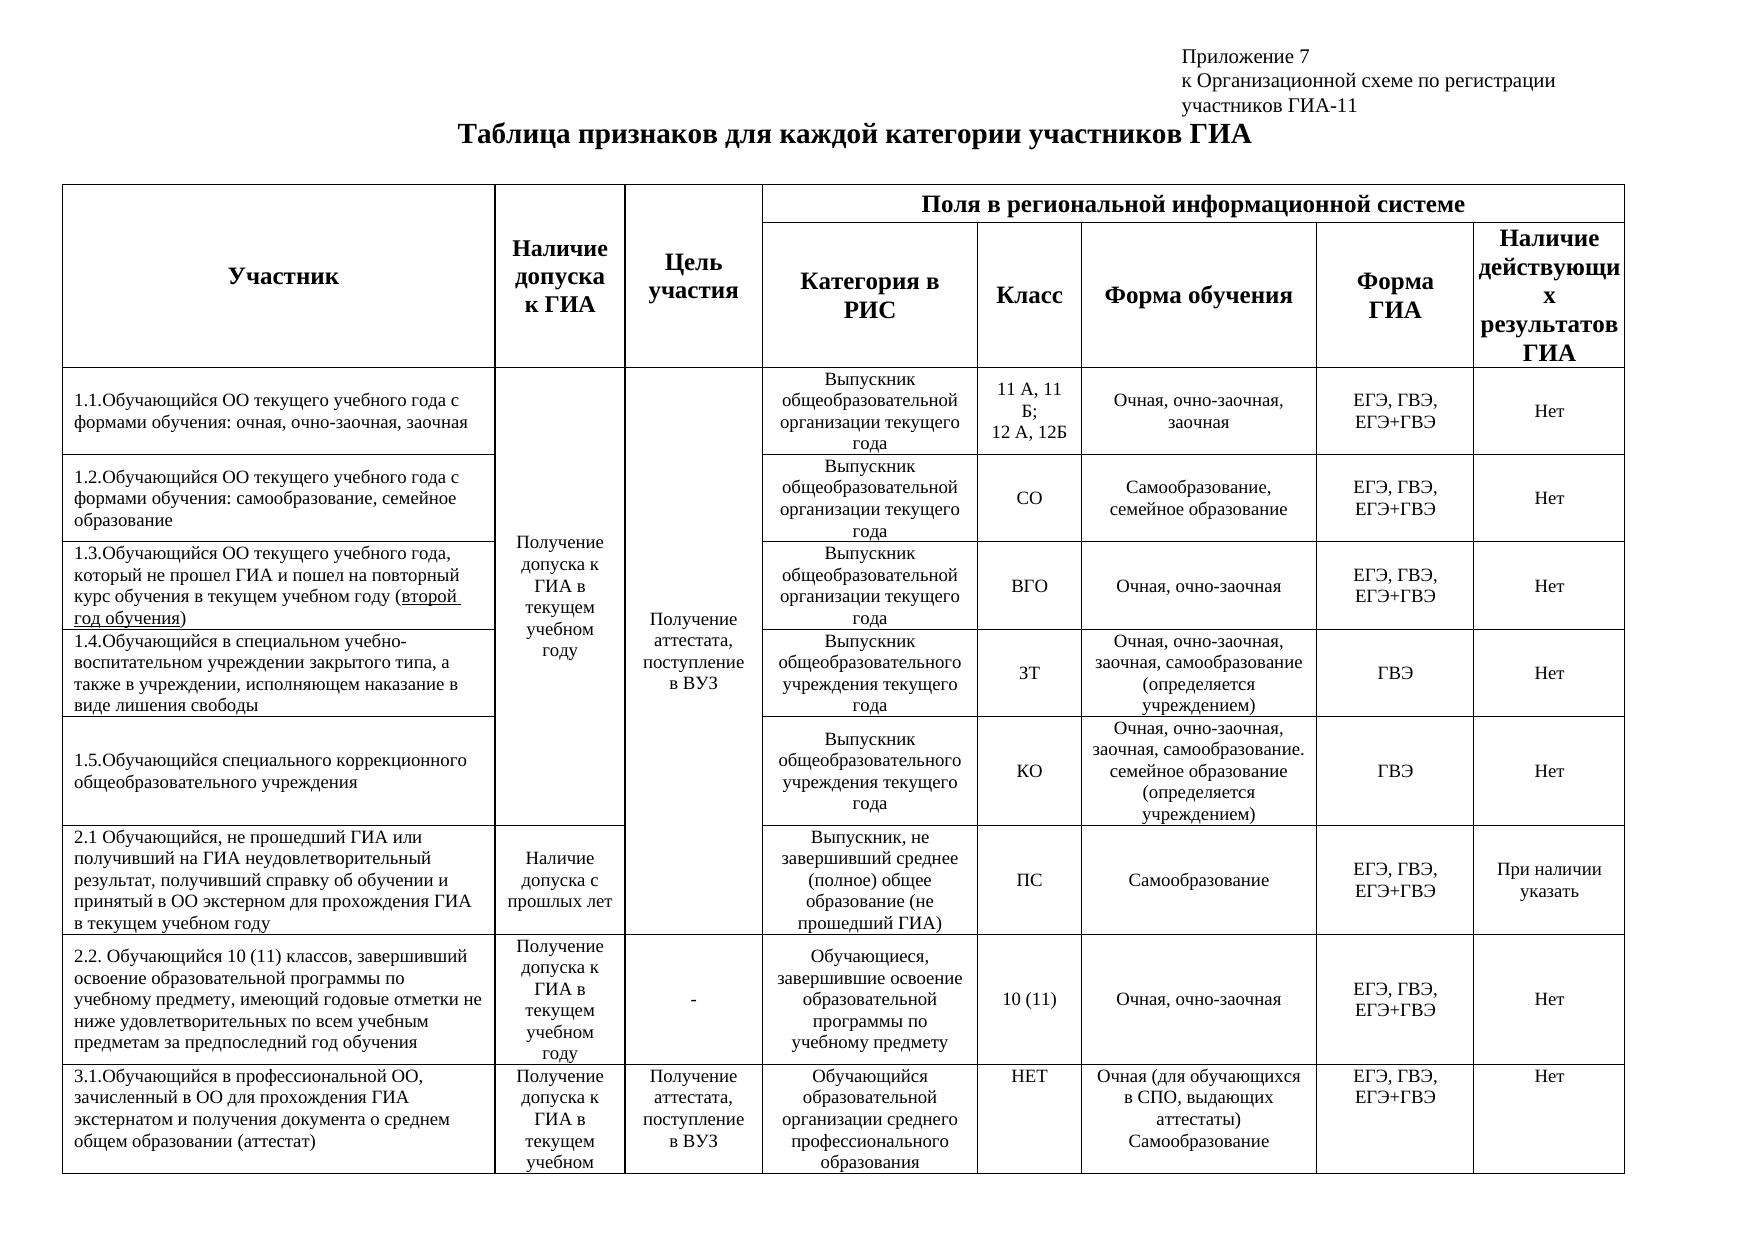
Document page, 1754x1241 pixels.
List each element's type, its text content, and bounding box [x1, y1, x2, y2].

table_header Цель участия [626, 185, 762, 367]
table_cell Класс [978, 223, 1081, 367]
table_cell Выпускник общеобразовательной организации текущего года [763, 368, 977, 454]
table_cell 1.3.Обучающийся ОО текущего учебного года, который не прошел ГИА и пошел на повторный курс обучения в текущем учебном году (второй год обучения) [63, 542, 494, 628]
table_cell Нет [1474, 1065, 1624, 1173]
table_cell Нет [1474, 935, 1624, 1064]
table_cell ГВЭ [1317, 717, 1473, 824]
table_cell Форма ГИА [1317, 223, 1473, 367]
table_cell Наличие действующих результатов ГИА [1474, 223, 1624, 367]
table_cell Выпускник общеобразовательной организации текущего года [763, 455, 977, 541]
table_cell Выпускник, не завершивший среднее (полное) общее образование (не прошедший ГИА) [763, 826, 977, 933]
table_header Поля в региональной информационной системе [763, 185, 1624, 222]
text к Организационной схеме по регистрации участников ГИА-11 [1181, 68, 1634, 117]
table_cell Самообразование, семейное образование [1082, 455, 1316, 541]
table_header Участник [63, 185, 494, 367]
table_cell 1.4.Обучающийся в специальном учебно-воспитательном учреждении закрытого типа, а также в учреждении, исполняющем наказание в виде лишения свободы [63, 630, 494, 716]
table_cell Выпускник общеобразовательной организации текущего года [763, 542, 977, 628]
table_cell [496, 1065, 624, 1173]
table_cell Очная, очно-заочная [1082, 542, 1316, 628]
table_cell Обучающиеся, завершившие освоение образовательной программы по учебному предмету [763, 935, 977, 1064]
table_cell Наличие допуска с прошлых лет [496, 826, 624, 933]
table_cell Очная, очно-заочная, заочная [1082, 368, 1316, 454]
table_cell Очная, очно-заочная, заочная, самообразование (определяется учреждением) [1082, 630, 1316, 716]
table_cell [626, 1065, 762, 1173]
text Таблица признаков для каждой категории участников ГИА [74, 117, 1636, 150]
table_cell ЕГЭ, ГВЭ, ЕГЭ+ГВЭ [1317, 826, 1473, 933]
table_cell ВГО [978, 542, 1081, 628]
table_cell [63, 1065, 494, 1173]
table_header Наличие допуска к ГИА [496, 185, 624, 367]
table_cell ЕГЭ, ГВЭ, ЕГЭ+ГВЭ [1317, 368, 1473, 454]
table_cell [763, 1065, 977, 1173]
text Приложение 7 [1181, 44, 1636, 68]
table_cell 2.2. Обучающийся 10 (11) классов, завершивший освоение образовательной программы по учебному предмету, имеющий годовые отметки не ниже удовлетворительных по всем учебным предметам за предпоследний год обучения [63, 935, 494, 1064]
table_cell - [626, 935, 762, 1064]
table_cell Получение допуска к ГИА в текущем учебном году [496, 368, 624, 824]
table_cell Очная, очно-заочная [1082, 935, 1316, 1064]
table_cell 11 А, 11 Б; 12 А, 12Б [978, 368, 1081, 454]
table_cell ЕГЭ, ГВЭ, ЕГЭ+ГВЭ [1317, 935, 1473, 1064]
table_cell Выпускник общеобразовательного учреждения текущего года [763, 630, 977, 716]
table_cell Форма обучения [1082, 223, 1316, 367]
table_cell Нет [1474, 455, 1624, 541]
table_cell Нет [1474, 542, 1624, 628]
table_cell ЗТ [978, 630, 1081, 716]
table_cell ЕГЭ, ГВЭ, ЕГЭ+ГВЭ [1317, 1065, 1473, 1173]
table_cell 2.1 Обучающийся, не прошедший ГИА или получивший на ГИА неудовлетворительный результат, получивший справку об обучении и принятый в ОО экстерном для прохождения ГИА в текущем учебном году [63, 826, 494, 933]
table_cell Самообразование [1082, 826, 1316, 933]
table_cell ЕГЭ, ГВЭ, ЕГЭ+ГВЭ [1317, 542, 1473, 628]
table_cell ЕГЭ, ГВЭ, ЕГЭ+ГВЭ [1317, 455, 1473, 541]
table_cell Нет [1474, 368, 1624, 454]
table_cell 1.2.Обучающийся ОО текущего учебного года с формами обучения: самообразование, семейное образование [63, 455, 494, 541]
table_cell ПС [978, 826, 1081, 933]
table_cell Очная, очно-заочная, заочная, самообразование. семейное образование (определяется учреждением) [1082, 717, 1316, 824]
table_cell НЕТ [978, 1065, 1081, 1173]
table_cell Получение допуска к ГИА в текущем учебном году [496, 935, 624, 1064]
table_cell Категория в РИС [763, 223, 977, 367]
table_cell Нет [1474, 717, 1624, 824]
table_cell Нет [1474, 630, 1624, 716]
table_cell СО [978, 455, 1081, 541]
table_cell ГВЭ [1317, 630, 1473, 716]
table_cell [1082, 1065, 1316, 1173]
table_cell 1.5.Обучающийся специального коррекционного общеобразовательного учреждения [63, 717, 494, 824]
table_cell КО [978, 717, 1081, 824]
table_cell Получение аттестата, поступление в ВУЗ [626, 368, 762, 933]
table_cell При наличии указать [1474, 826, 1624, 933]
table_cell 1.1.Обучающийся ОО текущего учебного года с формами обучения: очная, очно-заочная, заочная [63, 368, 494, 454]
table_cell Выпускник общеобразовательного учреждения текущего года [763, 717, 977, 824]
table_cell 10 (11) [978, 935, 1081, 1064]
